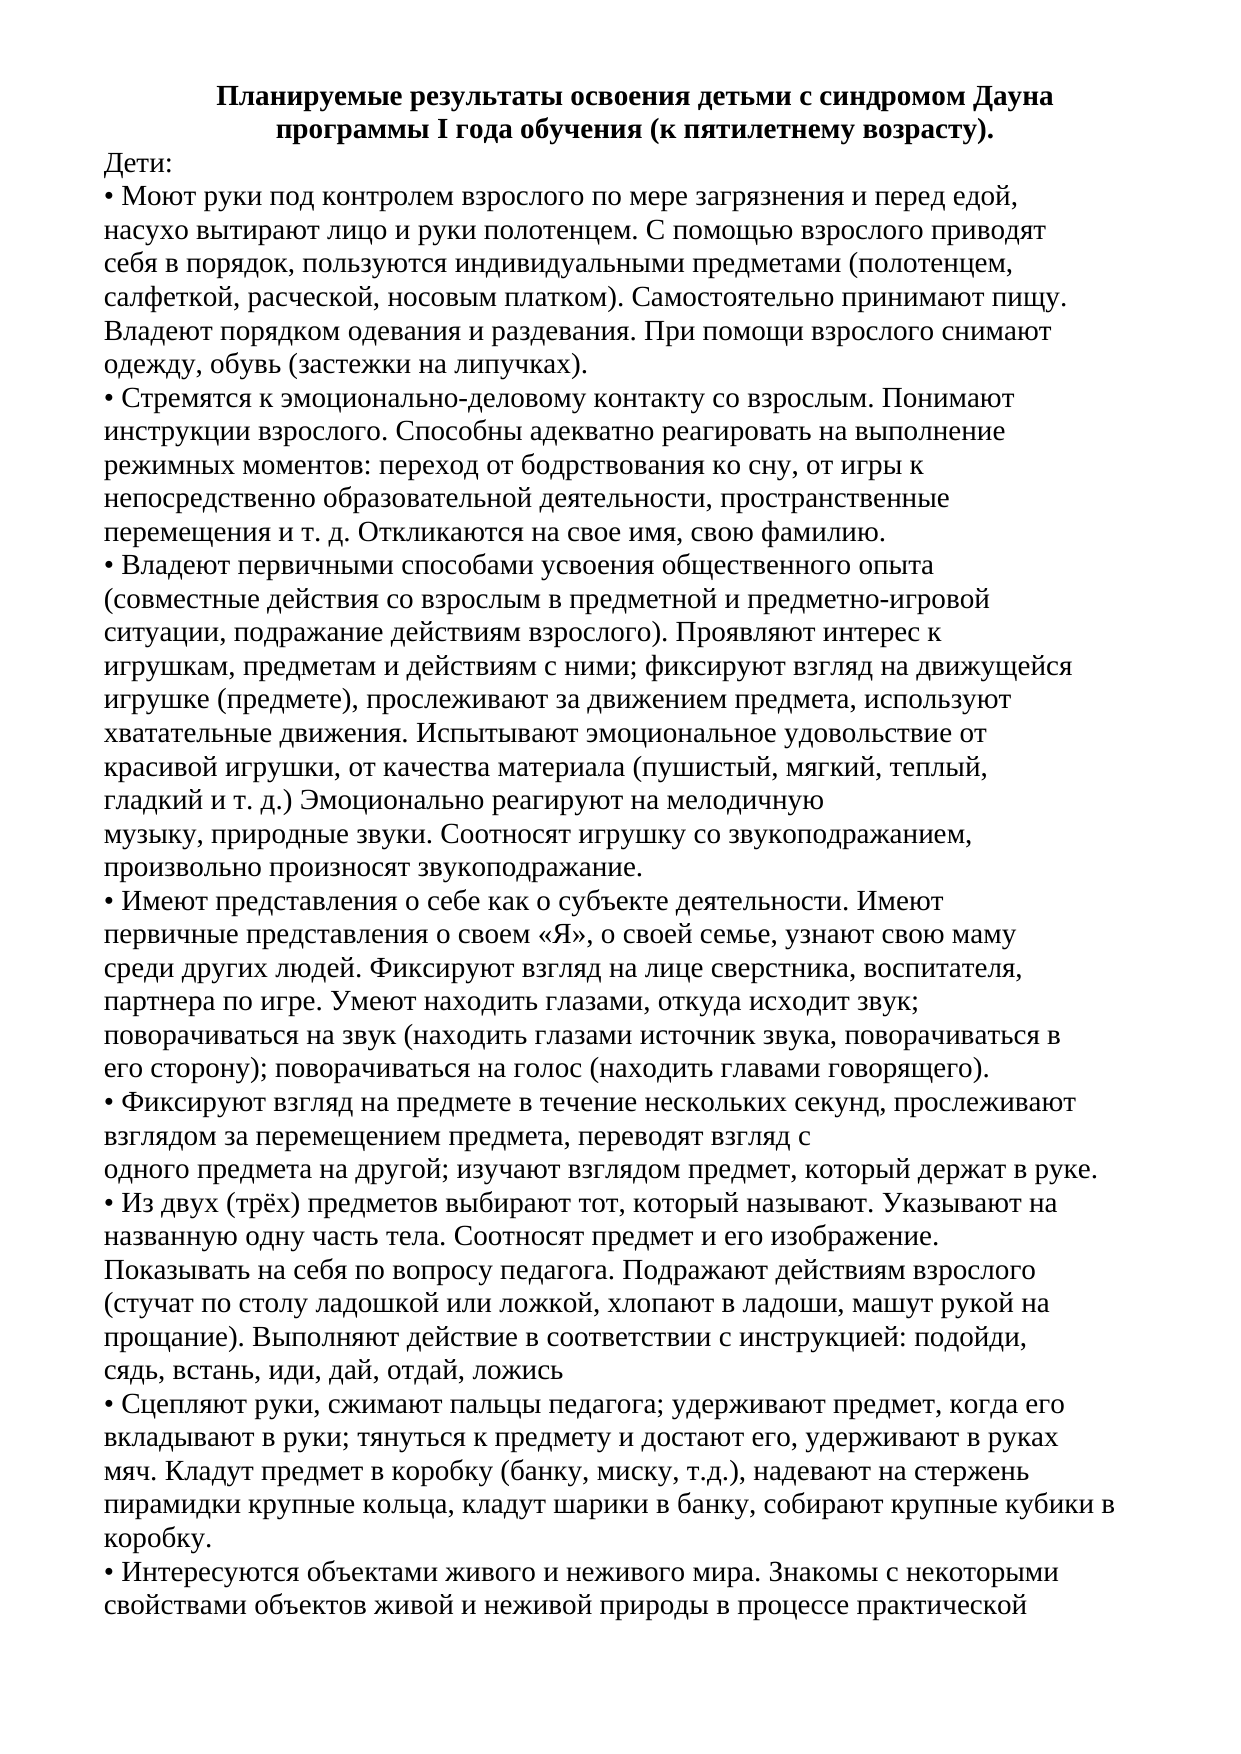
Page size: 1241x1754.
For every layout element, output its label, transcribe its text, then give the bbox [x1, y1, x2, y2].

text Показывать на себя по вопросу педагога. Подражают действиям взрослого [103, 1252, 1167, 1285]
text пирамидки крупные кольца, кладут шарики в банку, собирают крупные кубики в коробку. [103, 1487, 1167, 1554]
text инструкции взрослого. Способны адекватно реагировать на выполнение [103, 413, 1167, 447]
text Владеют порядком одевания и раздевания. При помощи взрослого снимают [103, 313, 1167, 346]
text • Из двух (трёх) предметов выбирают тот, который называют. Указывают на [103, 1185, 1167, 1218]
text ситуации, подражание действиям взрослого). Проявляют интерес к [103, 614, 1167, 648]
text игрушкам, предметам и действиям с ними; фиксируют взгляд на движущейся [103, 648, 1167, 682]
text (совместные действия со взрослым в предметной и предметно-игровой [103, 581, 1167, 614]
text (стучат по столу ладошкой или ложкой, хлопают в ладоши, машут рукой на [103, 1285, 1167, 1319]
text салфеткой, расческой, носовым платком). Самостоятельно принимают пищу. [103, 279, 1167, 313]
text режимных моментов: переход от бодрствования ко сну, от игры к [103, 447, 1167, 480]
text прощание). Выполняют действие в соответствии с инструкцией: подойди, [103, 1319, 1167, 1352]
text поворачиваться на звук (находить глазами источник звука, поворачиваться в [103, 1017, 1167, 1051]
text • Владеют первичными способами усвоения общественного опыта [103, 547, 1167, 581]
text • Моют руки под контролем взрослого по мере загрязнения и перед едой, [103, 178, 1167, 212]
text • Стремятся к эмоционально-деловому контакту со взрослым. Понимают [103, 380, 1167, 413]
text игрушке (предмете), прослеживают за движением предмета, используют [103, 682, 1167, 715]
text музыку, природные звуки. Соотносят игрушку со звукоподражанием, [103, 816, 1167, 849]
text • Сцепляют руки, сжимают пальцы педагога; удерживают предмет, когда его [103, 1386, 1167, 1419]
text гладкий и т. д.) Эмоционально реагируют на мелодичную [103, 782, 1167, 816]
text перемещения и т. д. Откликаются на свое имя, свою фамилию. [103, 514, 1167, 547]
text первичные представления о своем «Я», о своей семье, узнают свою маму [103, 916, 1167, 950]
text его сторону); поворачиваться на голос (находить главами говорящего). [103, 1051, 1167, 1084]
text себя в порядок, пользуются индивидуальными предметами (полотенцем, [103, 246, 1167, 279]
text свойствами объектов живой и неживой природы в процессе практической [103, 1587, 1167, 1621]
text сядь, встань, иди, дай, отдай, ложись [103, 1352, 1167, 1386]
text непосредственно образовательной деятельности, пространственные [103, 480, 1167, 514]
text вкладывают в руки; тянуться к предмету и достают его, удерживают в руках [103, 1419, 1167, 1453]
text насухо вытирают лицо и руки полотенцем. С помощью взрослого приводят [103, 212, 1167, 246]
text Планируемые результаты освоения детьми с синдромом Дауна [103, 78, 1167, 111]
text произвольно произносят звукоподражание. [103, 849, 1167, 883]
text • Имеют представления о себе как о субъекте деятельности. Имеют [103, 883, 1167, 916]
text названную одну часть тела. Соотносят предмет и его изображение. [103, 1218, 1167, 1252]
text партнера по игре. Умеют находить глазами, откуда исходит звук; [103, 983, 1167, 1017]
text программы I года обучения (к пятилетнему возрасту). [103, 111, 1167, 145]
text одежду, обувь (застежки на липучках). [103, 346, 1167, 380]
text мяч. Кладут предмет в коробку (банку, миску, т.д.), надевают на стержень [103, 1453, 1167, 1487]
text Дети: [103, 145, 1167, 178]
text хватательные движения. Испытывают эмоциональное удовольствие от [103, 715, 1167, 749]
text одного предмета на другой; изучают взглядом предмет, который держат в руке. [103, 1151, 1167, 1185]
text красивой игрушки, от качества материала (пушистый, мягкий, теплый, [103, 749, 1167, 782]
text • Интересуются объектами живого и неживого мира. Знакомы с некоторыми [103, 1554, 1167, 1587]
text • Фиксируют взгляд на предмете в течение нескольких секунд, прослеживают взглядом за перемещением предмета, переводят взгляд с [103, 1084, 1167, 1151]
text среди других людей. Фиксируют взгляд на лице сверстника, воспитателя, [103, 950, 1167, 983]
